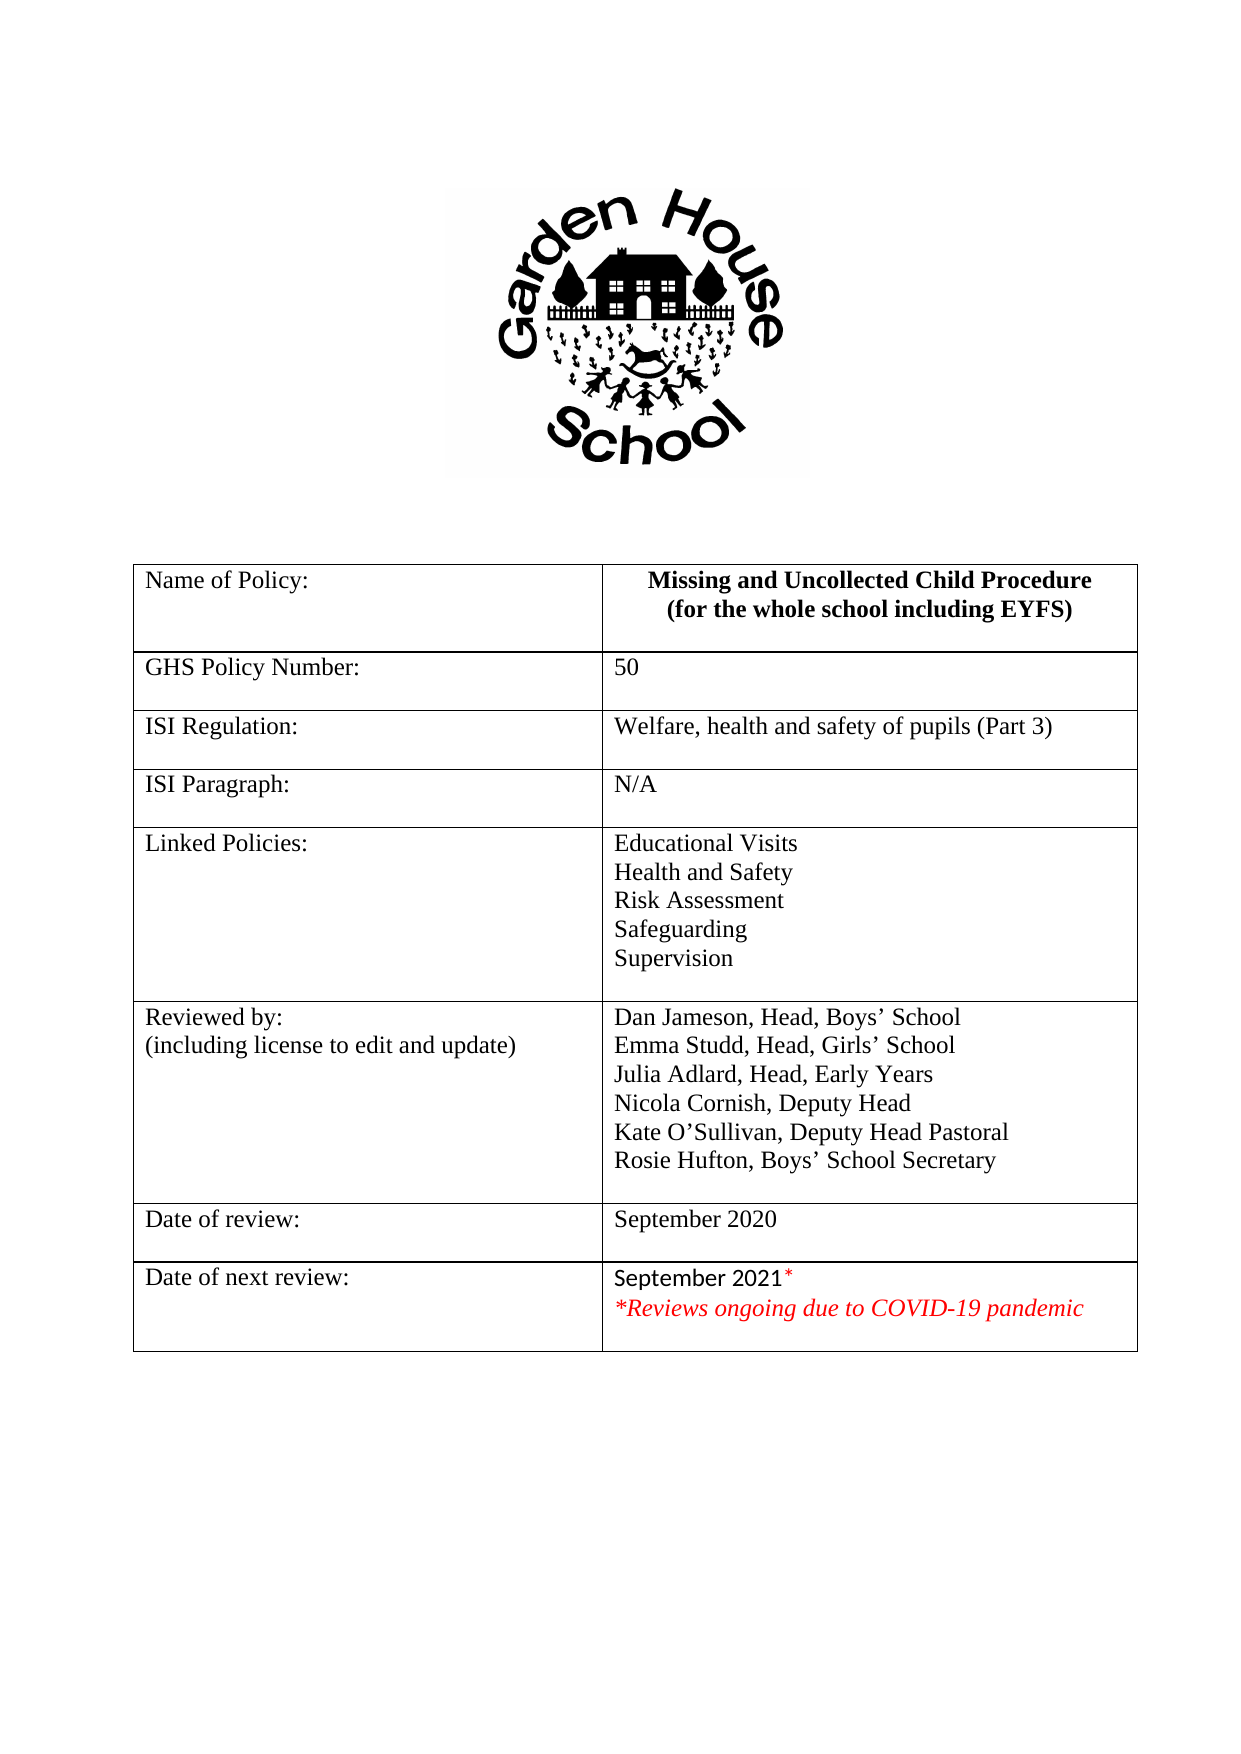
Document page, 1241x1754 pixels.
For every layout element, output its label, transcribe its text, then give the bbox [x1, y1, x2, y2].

table_cell GHS Policy Number: [134, 653, 602, 710]
table_cell September 2021* *Reviews ongoing due to COVID-19 pandemic [603, 1263, 1137, 1351]
table_cell Date of next review: [134, 1263, 602, 1351]
table_cell ISI Paragraph: [134, 770, 602, 827]
table_cell Linked Policies: [134, 828, 602, 1001]
table_cell ISI Regulation: [134, 711, 602, 768]
table_cell September 2020 [603, 1204, 1137, 1261]
table_cell Welfare, health and safety of pupils (Part 3) [603, 711, 1137, 768]
table_cell Educational Visits Health and Safety Risk Assessment Safeguarding Supervision [603, 828, 1137, 1001]
table_cell N/A [603, 770, 1137, 827]
table_cell Dan Jameson, Head, Boys’ School Emma Studd, Head, Girls’ School Julia Adlard, Head, Early Years Nicola Cornish, Deputy Head Kate O’Sullivan, Deputy Head Pastoral Rosie Hufton, Boys’ School Secretary [603, 1002, 1137, 1203]
table_header Missing and Uncollected Child Procedure (for the whole school including EYFS) [603, 565, 1137, 651]
table_header Name of Policy: [134, 565, 602, 651]
table_cell Date of review: [134, 1204, 602, 1261]
table_cell 50 [603, 653, 1137, 710]
table_cell Reviewed by: (including license to edit and update) [134, 1002, 602, 1203]
picture [444, 188, 810, 478]
